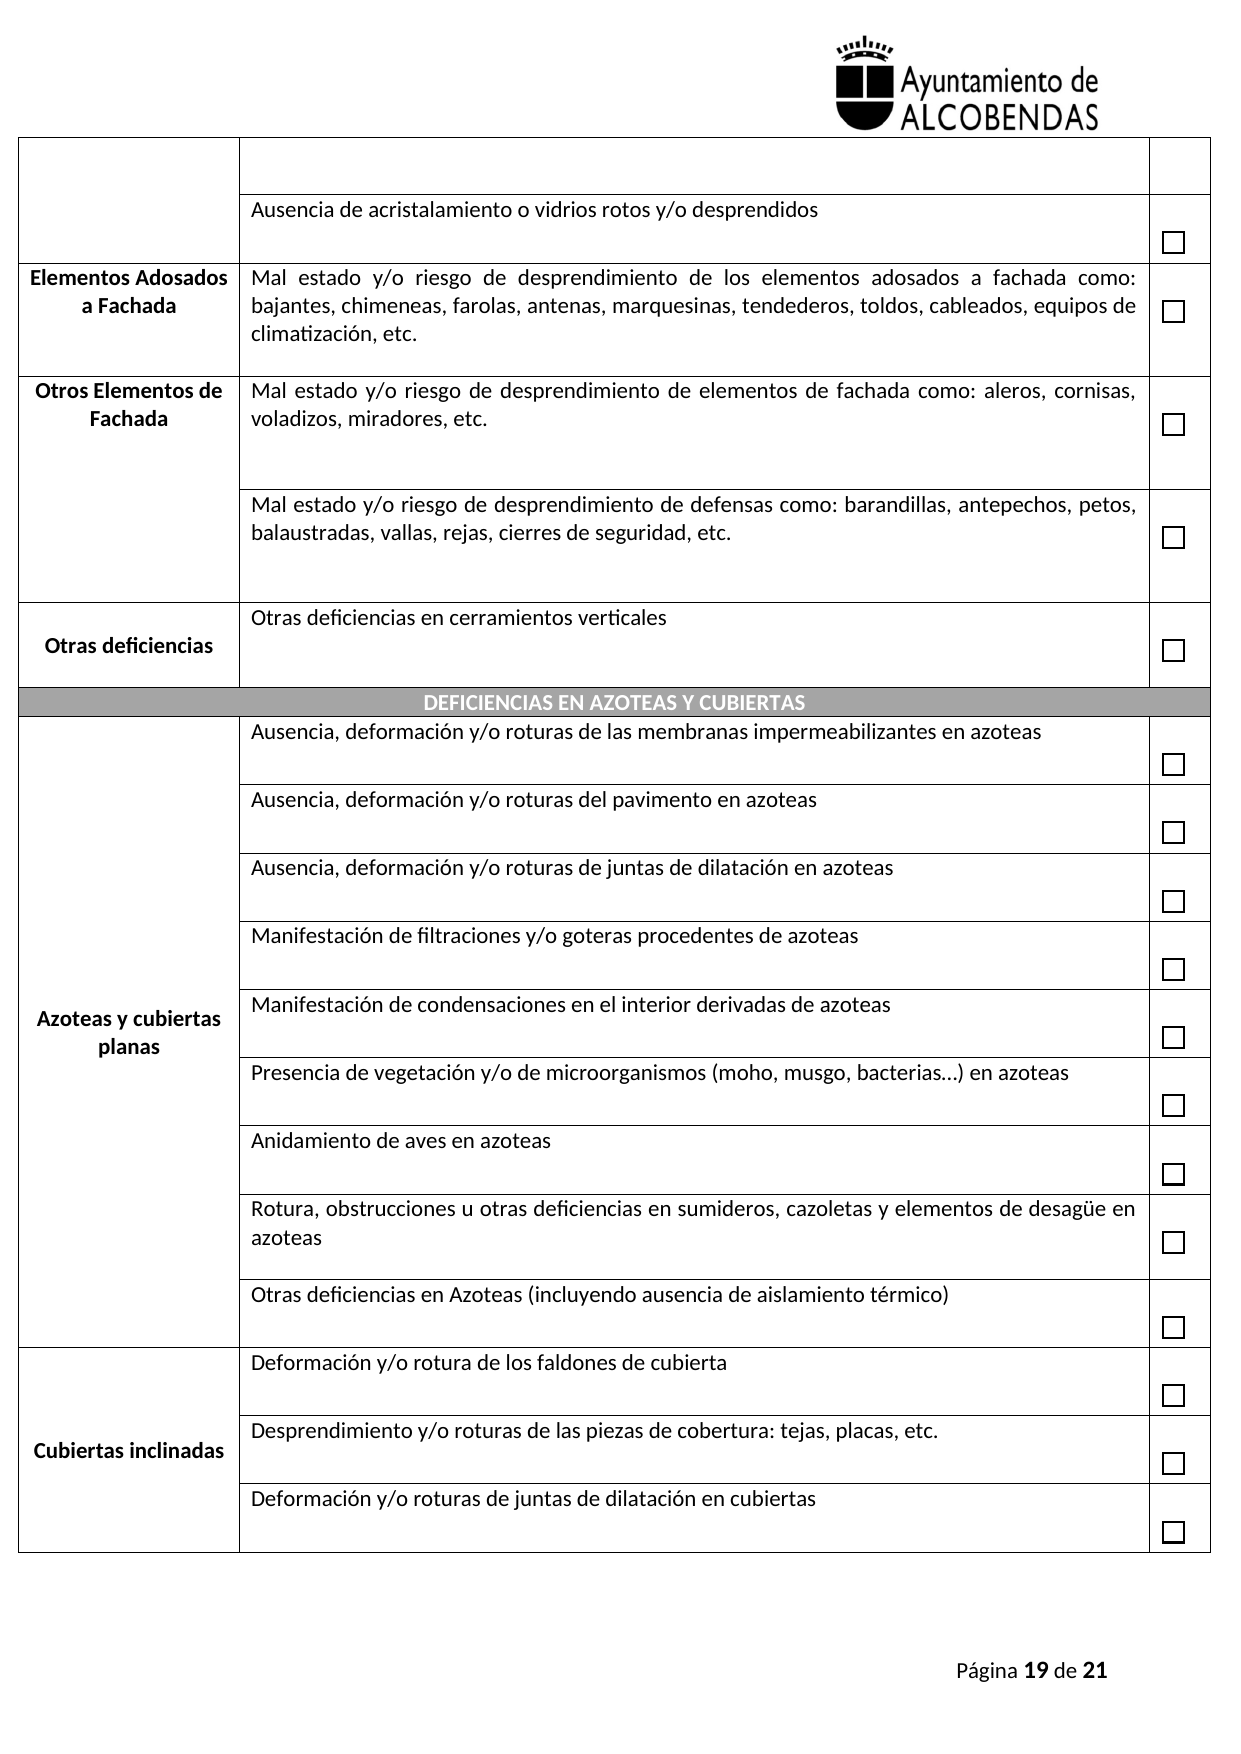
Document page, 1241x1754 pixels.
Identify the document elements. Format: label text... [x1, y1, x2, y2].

table_cell [1150, 1058, 1210, 1125]
table_cell Manifestación de filtraciones y/o goteras procedentes de azoteas [240, 922, 1149, 989]
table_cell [240, 138, 1149, 194]
picture [826, 29, 1108, 137]
table_cell Ausencia, deformación y/o roturas de las membranas impermeabilizantes en azoteas [240, 717, 1149, 784]
table_cell [1150, 195, 1210, 262]
table_cell Elementos Adosados a Fachada [19, 264, 239, 376]
table_cell [1150, 990, 1210, 1057]
table_cell Mal estado y/o riesgo de desprendimiento de elementos de fachada como: aleros, cornisas, voladizos, miradores, etc. [240, 377, 1149, 489]
table_cell Otros Elementos de Fachada [19, 377, 239, 602]
table_cell [1150, 264, 1210, 376]
table_cell [1150, 717, 1210, 784]
table_cell Mal estado y/o riesgo de desprendimiento de los elementos adosados a fachada como: bajantes, chimeneas, farolas, antenas, marquesinas, tendederos, toldos, cableados, equipos de climatización, etc. [240, 264, 1149, 376]
table_cell [1150, 854, 1210, 921]
table_cell [1150, 1280, 1210, 1347]
table_cell Presencia de vegetación y/o de microorganismos (moho, musgo, bacterias…) en azoteas [240, 1058, 1149, 1125]
table_cell Deformación y/o rotura de los faldones de cubierta [240, 1348, 1149, 1415]
table_cell Rotura, obstrucciones u otras deficiencias en sumideros, cazoletas y elementos de desagüe en azoteas [240, 1195, 1149, 1279]
table_cell Cubiertas inclinadas [19, 1348, 239, 1552]
table_cell Manifestación de condensaciones en el interior derivadas de azoteas [240, 990, 1149, 1057]
table_cell Otras deficiencias en Azoteas (incluyendo ausencia de aislamiento térmico) [240, 1280, 1149, 1347]
table_cell DEFICIENCIAS EN AZOTEAS Y CUBIERTAS [19, 688, 1210, 716]
table_cell Desprendimiento y/o roturas de las piezas de cobertura: tejas, placas, etc. [240, 1416, 1149, 1483]
table_cell [1150, 1126, 1210, 1193]
table_cell Ausencia, deformación y/o roturas del pavimento en azoteas [240, 785, 1149, 852]
table_cell [1150, 1484, 1210, 1552]
table_cell Mal estado y/o riesgo de desprendimiento de defensas como: barandillas, antepechos, petos, balaustradas, vallas, rejas, cierres de seguridad, etc. [240, 490, 1149, 602]
table_cell [1150, 603, 1210, 687]
table_cell [1150, 1348, 1210, 1415]
table_cell Otras deficiencias en cerramientos verticales [240, 603, 1149, 687]
table_cell [1150, 1416, 1210, 1483]
table_cell Ausencia de acristalamiento o vidrios rotos y/o desprendidos [240, 195, 1149, 262]
table_cell [1150, 785, 1210, 852]
table_cell Azoteas y cubiertas planas [19, 717, 239, 1347]
table_cell [1150, 377, 1210, 489]
table_cell Otras deficiencias [19, 603, 239, 687]
table_cell Anidamiento de aves en azoteas [240, 1126, 1149, 1193]
table_cell [1150, 1195, 1210, 1279]
table_cell [1150, 922, 1210, 989]
table_cell [1150, 138, 1210, 194]
table_cell Deformación y/o roturas de juntas de dilatación en cubiertas [240, 1484, 1149, 1552]
table_cell Ausencia, deformación y/o roturas de juntas de dilatación en azoteas [240, 854, 1149, 921]
table_cell [1150, 490, 1210, 602]
